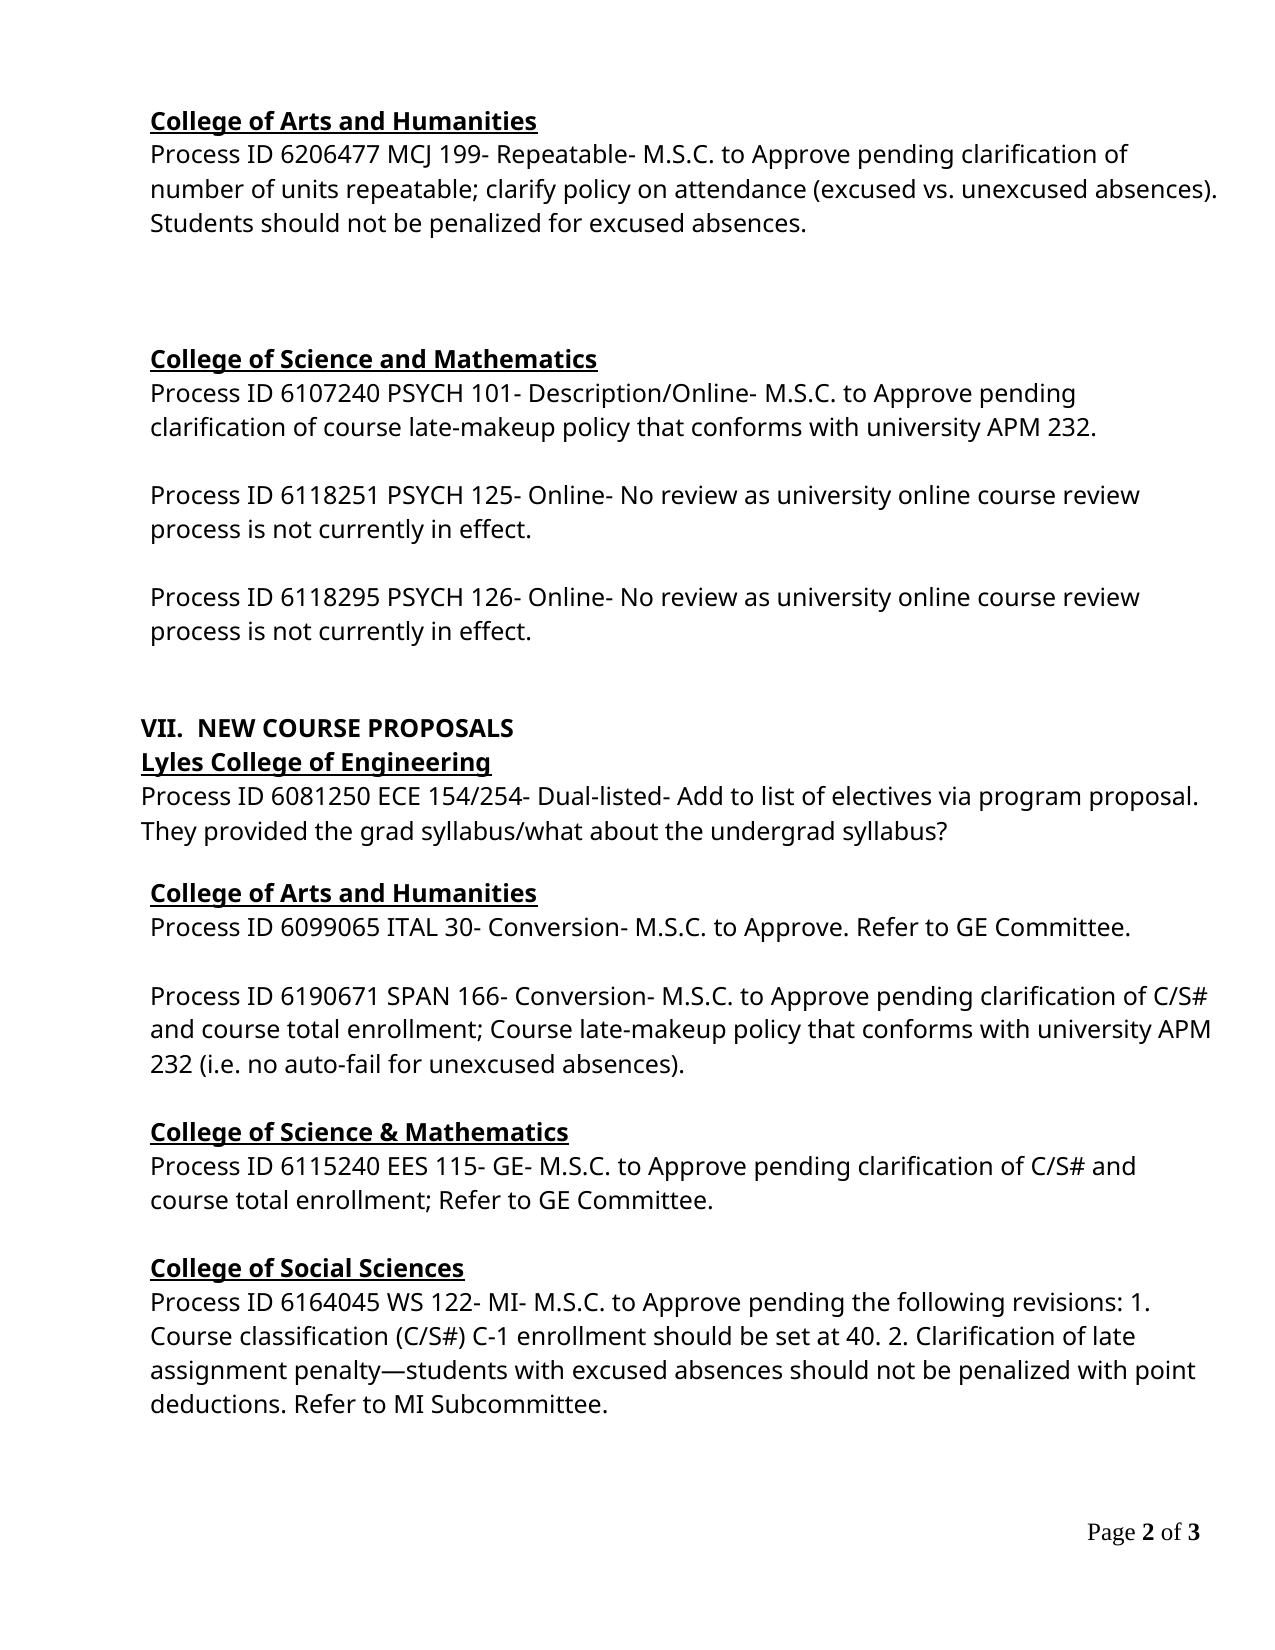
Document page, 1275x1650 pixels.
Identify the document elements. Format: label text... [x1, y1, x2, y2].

text Process ID 6206477 MCJ 199- Repeatable- M.S.C. to Approve pending clarification of number of units repeatable; clarify policy on attendance (excused vs. unexcused absences). Students should not be penalized for excused absences. [150, 137, 1219, 239]
text Process ID 6118295 PSYCH 126- Online- No review as university online course review process is not currently in effect. [150, 580, 1219, 648]
text College of Science & Mathematics Process ID 6115240 EES 115- GE- M.S.C. to Approve pending clarification of C/S# and course total enrollment; Refer to GE Committee. [150, 1114, 1219, 1217]
text Process ID 6107240 PSYCH 101- Description/Online- M.S.C. to Approve pending clarification of course late-makeup policy that conforms with university APM 232. [150, 376, 1219, 444]
text College of Social Sciences Process ID 6164045 WS 122- MI- M.S.C. to Approve pending the following revisions: 1. Course classification (C/S#) C-1 enrollment should be set at 40. 2. Clarification of late assignment penalty—students with excused absences should not be penalized with point deductions. Refer to MI Subcommittee. [150, 1251, 1219, 1421]
text College of Arts and Humanities Process ID 6099065 ITAL 30- Conversion- M.S.C. to Approve. Refer to GE Committee. [150, 876, 1219, 944]
text Process ID 6190671 SPAN 166- Conversion- M.S.C. to Approve pending clarification of C/S# and course total enrollment; Course late-makeup policy that conforms with university APM 232 (i.e. no auto-fail for unexcused absences). [150, 978, 1219, 1080]
text College of Science and Mathematics [150, 342, 1219, 376]
text Lyles College of Engineering Process ID 6081250 ECE 154/254- Dual-listed- Add to list of electives via program proposal. They provided the grad syllabus/what about the undergrad syllabus? [141, 745, 1219, 876]
text Process ID 6118251 PSYCH 125- Online- No review as university online course review process is not currently in effect. [150, 478, 1219, 546]
list NEW COURSE PROPOSALS [141, 711, 1219, 745]
text College of Arts and Humanities [150, 103, 1219, 137]
